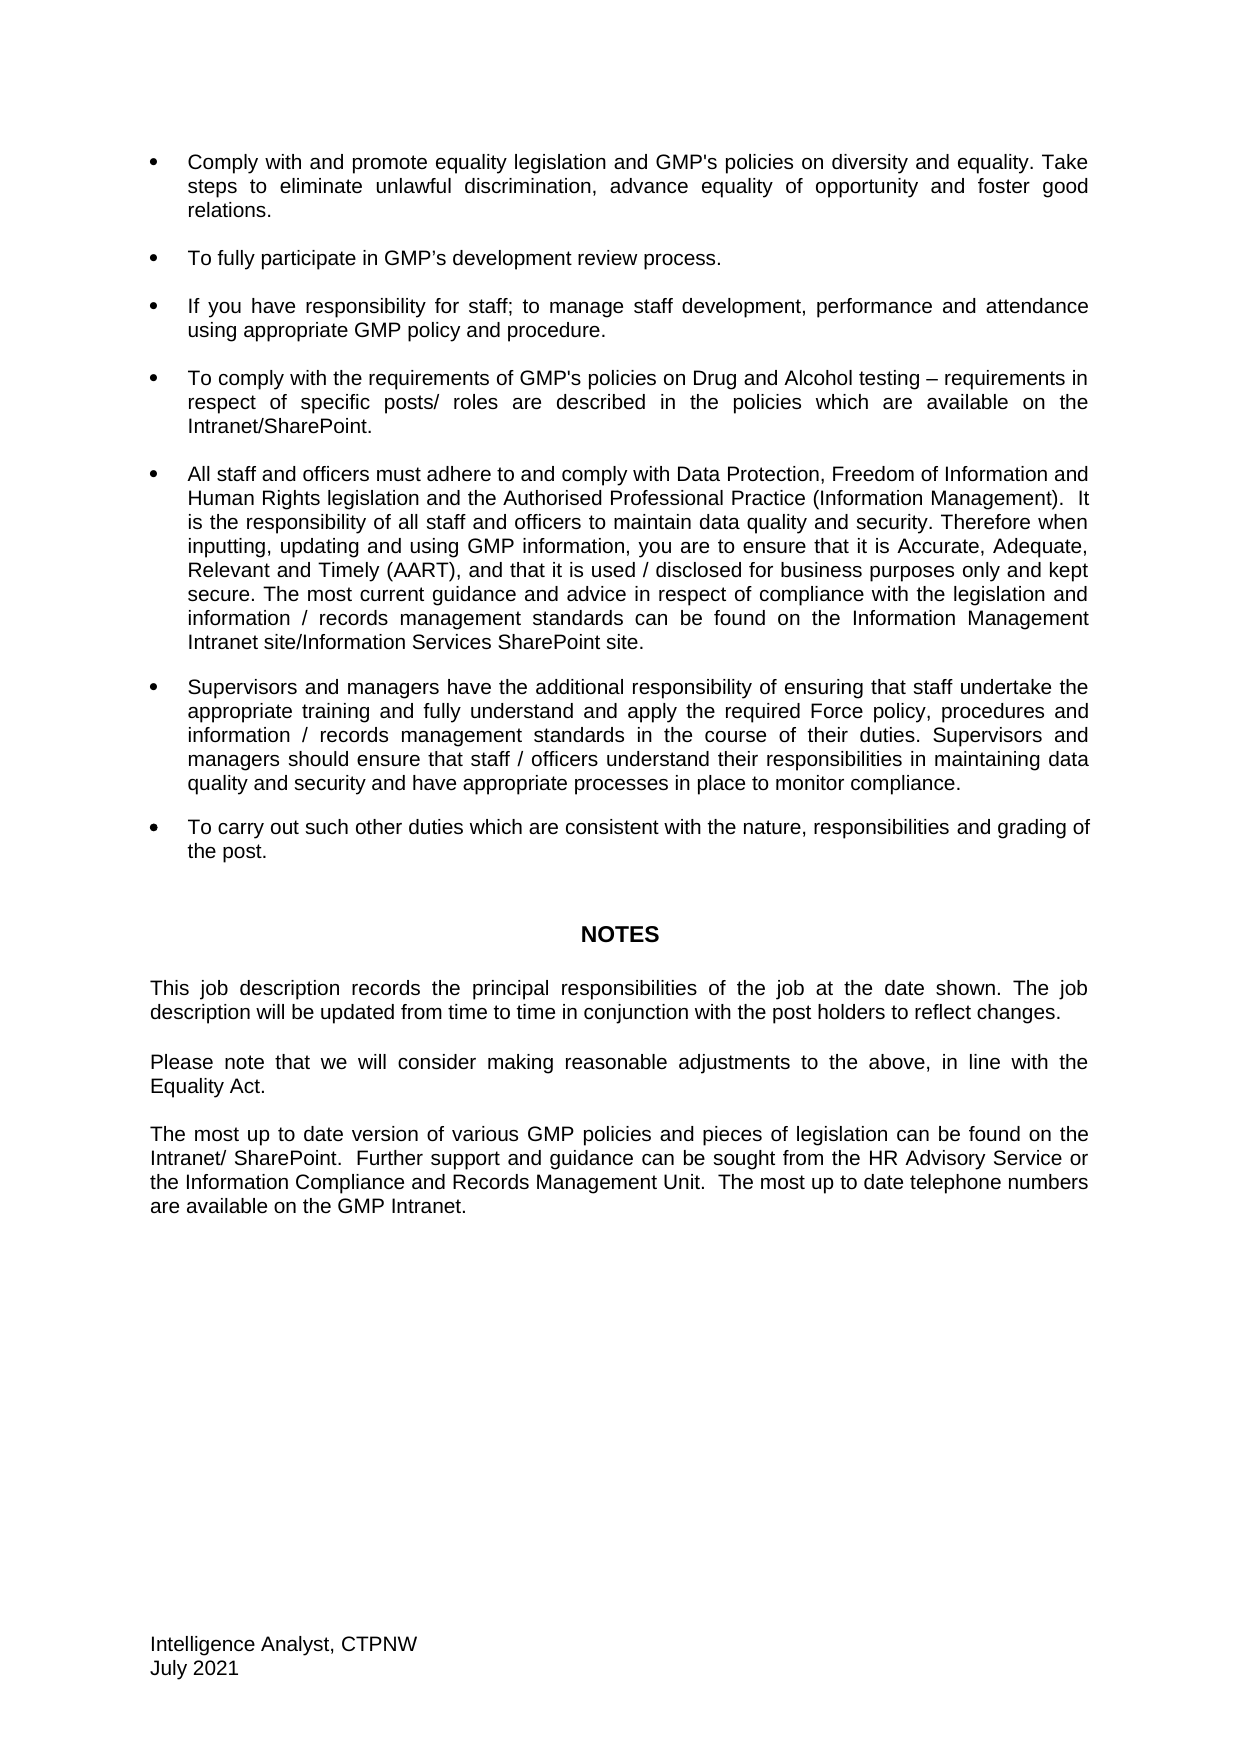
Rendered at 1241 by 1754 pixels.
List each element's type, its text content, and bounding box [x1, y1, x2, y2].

list To fully participate in GMP’s development review process. [150, 246, 1090, 270]
list Comply with and promote equality legislation and GMP's policies on diversity and equality. Take steps to eliminate unlawful discrimination, advance equality of opportunity and foster good relations. [150, 150, 1090, 222]
text Please note that we will consider making reasonable adjustments to the above, in line with the Equality Act. [150, 1050, 1090, 1098]
text NOTES [150, 921, 1090, 947]
text This job description records the principal responsibilities of the job at the date shown. The job description will be updated from time to time in conjunction with the post holders to reflect changes. [150, 976, 1090, 1024]
text The most up to date version of various GMP policies and pieces of legislation can be found on the Intranet/ SharePoint. Further support and guidance can be sought from the HR Advisory Service or the Information Compliance and Records Management Unit. The most up to date telephone numbers are available on the GMP Intranet. [150, 1122, 1090, 1218]
list If you have responsibility for staff; to manage staff development, performance and attendance using appropriate GMP policy and procedure. [150, 294, 1090, 342]
list To comply with the requirements of GMP's policies on Drug and Alcohol testing – requirements in respect of specific posts/ roles are described in the policies which are available on the Intranet/SharePoint. [150, 366, 1090, 438]
list All staff and officers must adhere to and comply with Data Protection, Freedom of Information and Human Rights legislation and the Authorised Professional Practice (Information Management). It is the responsibility of all staff and officers to maintain data quality and security. Therefore when inputting, updating and using GMP information, you are to ensure that it is Accurate, Adequate, Relevant and Timely (AART), and that it is used / disclosed for business purposes only and kept secure. The most current guidance and advice in respect of compliance with the legislation and information / records management standards can be found on the Information Management Intranet site/Information Services SharePoint site. [150, 462, 1090, 654]
list To carry out such other duties which are consistent with the nature, responsibilities and grading of the post. [150, 815, 1090, 863]
list Supervisors and managers have the additional responsibility of ensuring that staff undertake the appropriate training and fully understand and apply the required Force policy, procedures and information / records management standards in the course of their duties. Supervisors and managers should ensure that staff / officers understand their responsibilities in maintaining data quality and security and have appropriate processes in place to monitor compliance. [150, 674, 1090, 794]
